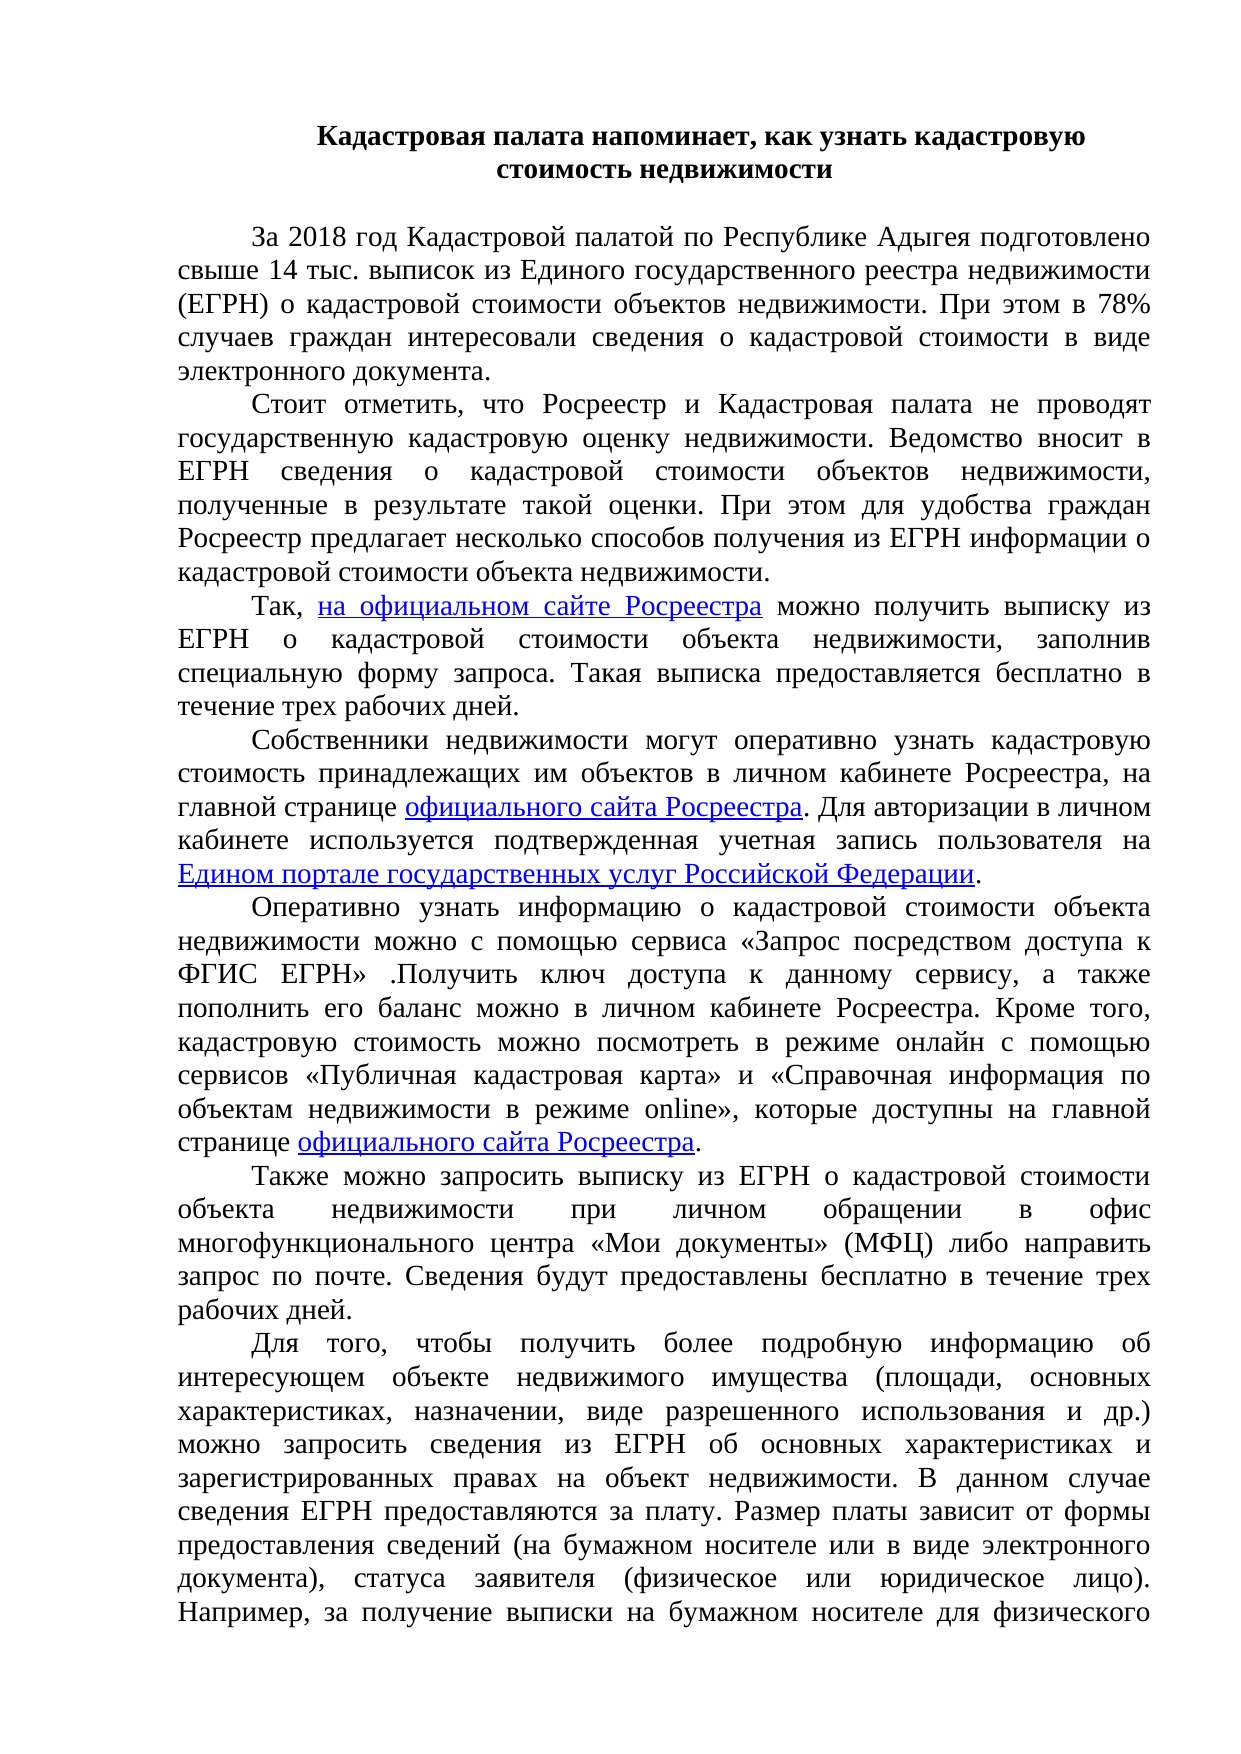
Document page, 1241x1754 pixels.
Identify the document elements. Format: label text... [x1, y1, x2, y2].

text За 2018 год Кадастровой палатой по Республике Адыгея подготовлено свыше 14 тыс. выписок из Единого государственного реестра недвижимости (ЕГРН) о кадастровой стоимости объектов недвижимости. При этом в 78% случаев граждан интересовали сведения о кадастровой стоимости в виде электронного документа. [177, 219, 1152, 386]
text Так, на официальном сайте Росреестра можно получить выписку из ЕГРН о кадастровой стоимости объекта недвижимости, заполнив специальную форму запроса. Такая выписка предоставляется бесплатно в течение трех рабочих дней. [177, 588, 1152, 722]
text Также можно запросить выписку из ЕГРН о кадастровой стоимости объекта недвижимости при личном обращении в офис многофункционального центра «Мои документы» (МФЦ) либо направить запрос по почте. Сведения будут предоставлены бесплатно в течение трех рабочих дней. [177, 1158, 1152, 1326]
text Оперативно узнать информацию о кадастровой стоимости объекта недвижимости можно с помощью сервиса «Запрос посредством доступа к ФГИС ЕГРН» .Получить ключ доступа к данному сервису, а также пополнить его баланс можно в личном кабинете Росреестра. Кроме того, кадастровую стоимость можно посмотреть в режиме онлайн с помощью сервисов «Публичная кадастровая карта» и «Справочная информация по объектам недвижимости в режиме online», которые доступны на главной странице официального сайта Росреестра. [177, 889, 1152, 1158]
text Собственники недвижимости могут оперативно узнать кадастровую стоимость принадлежащих им объектов в личном кабинете Росреестра, на главной странице официального сайта Росреестра. Для авторизации в личном кабинете используется подтвержденная учетная запись пользователя на Едином портале государственных услуг Российской Федерации. [177, 722, 1152, 889]
text Кадастровая палата напоминает, как узнать кадастровую стоимость недвижимости [177, 118, 1152, 185]
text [177, 1326, 1152, 1627]
text Стоит отметить, что Росреестр и Кадастровая палата не проводят государственную кадастровую оценку недвижимости. Ведомство вносит в ЕГРН сведения о кадастровой стоимости объектов недвижимости, полученные в результате такой оценки. При этом для удобства граждан Росреестр предлагает несколько способов получения из ЕГРН информации о кадастровой стоимости объекта недвижимости. [177, 386, 1152, 588]
